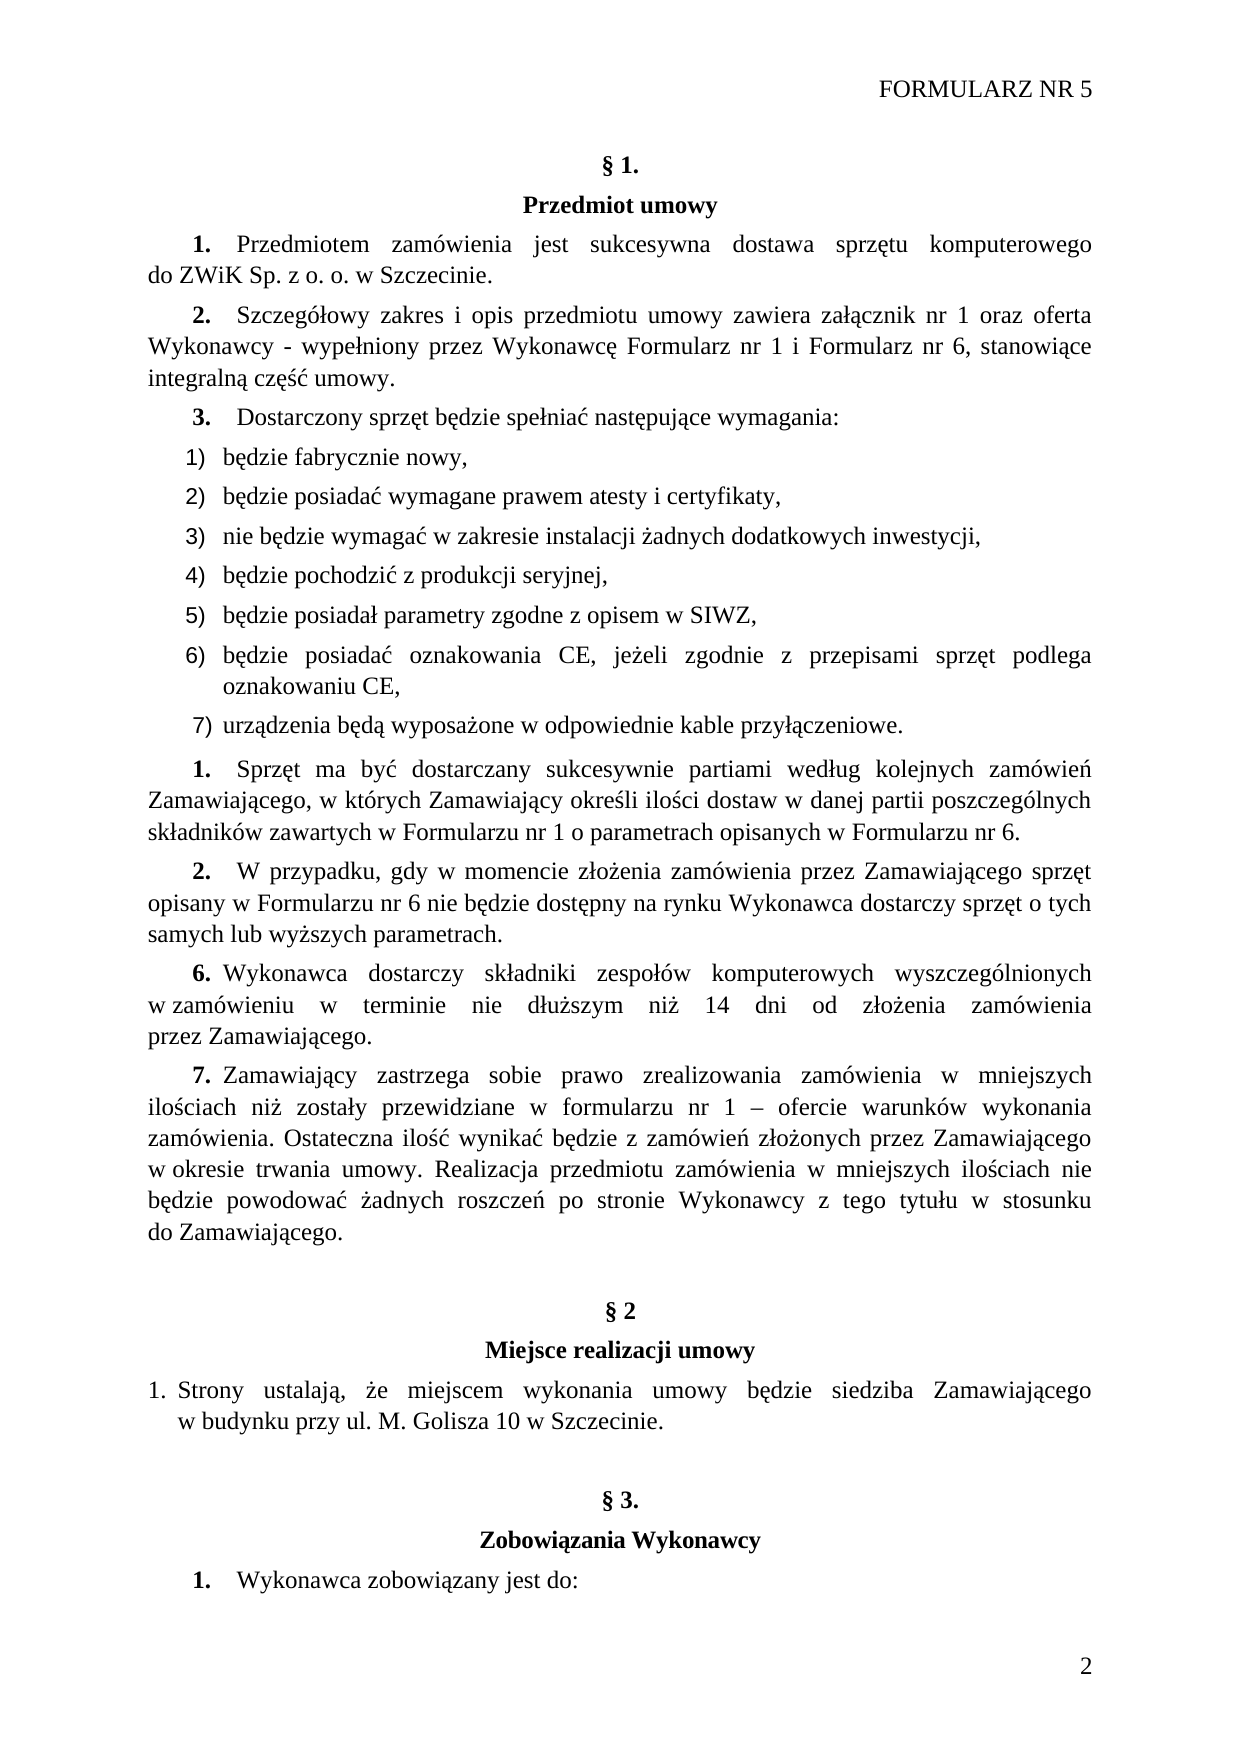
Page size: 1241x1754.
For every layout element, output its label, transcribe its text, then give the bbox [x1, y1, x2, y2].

list będzie fabrycznie nowy, [185, 439, 1092, 471]
list W przypadku, gdy w momencie złożenia zamówienia przez Zamawiającego sprzęt opisany w Formularzu nr 6 nie będzie dostępny na rynku Wykonawca dostarczy sprzęt o tych samych lub wyższych parametrach. [148, 854, 1092, 948]
list nie będzie wymagać w zakresie instalacji żadnych dodatkowych inwestycji, [185, 518, 1092, 550]
text 6. Wykonawca dostarczy składniki zespołów komputerowych wyszczególnionych w zamówieniu w terminie nie dłuższym niż 14 dni od złożenia zamówienia przez Zamawiającego. [148, 956, 1092, 1050]
list będzie posiadać wymagane prawem atesty i certyfikaty, [185, 479, 1092, 510]
text § 2 [148, 1293, 1092, 1325]
text Miejsce realizacji umowy [148, 1333, 1092, 1364]
list będzie posiadać oznakowania CE, jeżeli zgodnie z przepisami sprzęt podlega oznakowaniu CE, [185, 637, 1092, 700]
list Wykonawca zobowiązany jest do: [185, 1562, 1092, 1593]
text Zobowiązania Wykonawcy [148, 1523, 1092, 1554]
list będzie posiadał parametry zgodne z opisem w SIWZ, [185, 598, 1092, 629]
list Strony ustalają, że miejscem wykonania umowy będzie siedziba Zamawiającego w budynku przy ul. M. Golisza 10 w Szczecinie. [148, 1373, 1092, 1435]
text § 3. [148, 1483, 1092, 1514]
text 3. Dostarczony sprzęt będzie spełniać następujące wymagania: [148, 400, 1092, 431]
text 7. Zamawiający zastrzega sobie prawo zrealizowania zamówienia w mniejszych ilościach niż zostały przewidziane w formularzu nr 1 – ofercie warunków wykonania zamówienia. Ostateczna ilość wynikać będzie z zamówień złożonych przez Zamawiającego w okresie trwania umowy. Realizacja przedmiotu zamówienia w mniejszych ilościach nie będzie powodować żadnych roszczeń po stronie Wykonawcy z tego tytułu w stosunku do Zamawiającego. [148, 1058, 1092, 1246]
list Sprzęt ma być dostarczany sukcesywnie partiami według kolejnych zamówień Zamawiającego, w których Zamawiający określi ilości dostaw w danej partii poszczególnych składników zawartych w Formularzu nr 1 o parametrach opisanych w Formularzu nr 6. [148, 752, 1092, 846]
text Przedmiot umowy [148, 187, 1092, 218]
list będzie pochodzić z produkcji seryjnej, [185, 558, 1092, 589]
text 2. Szczegółowy zakres i opis przedmiotu umowy zawiera załącznik nr 1 oraz oferta Wykonawcy - wypełniony przez Wykonawcę Formularz nr 1 i Formularz nr 6, stanowiące integralną część umowy. [148, 298, 1092, 391]
list urządzenia będą wyposażone w odpowiednie kable przyłączeniowe. [192, 708, 1092, 739]
text § 1. [148, 148, 1092, 179]
text 1. Przedmiotem zamówienia jest sukcesywna dostawa sprzętu komputerowego do ZWiK Sp. z o. o. w Szczecinie. [148, 227, 1092, 289]
